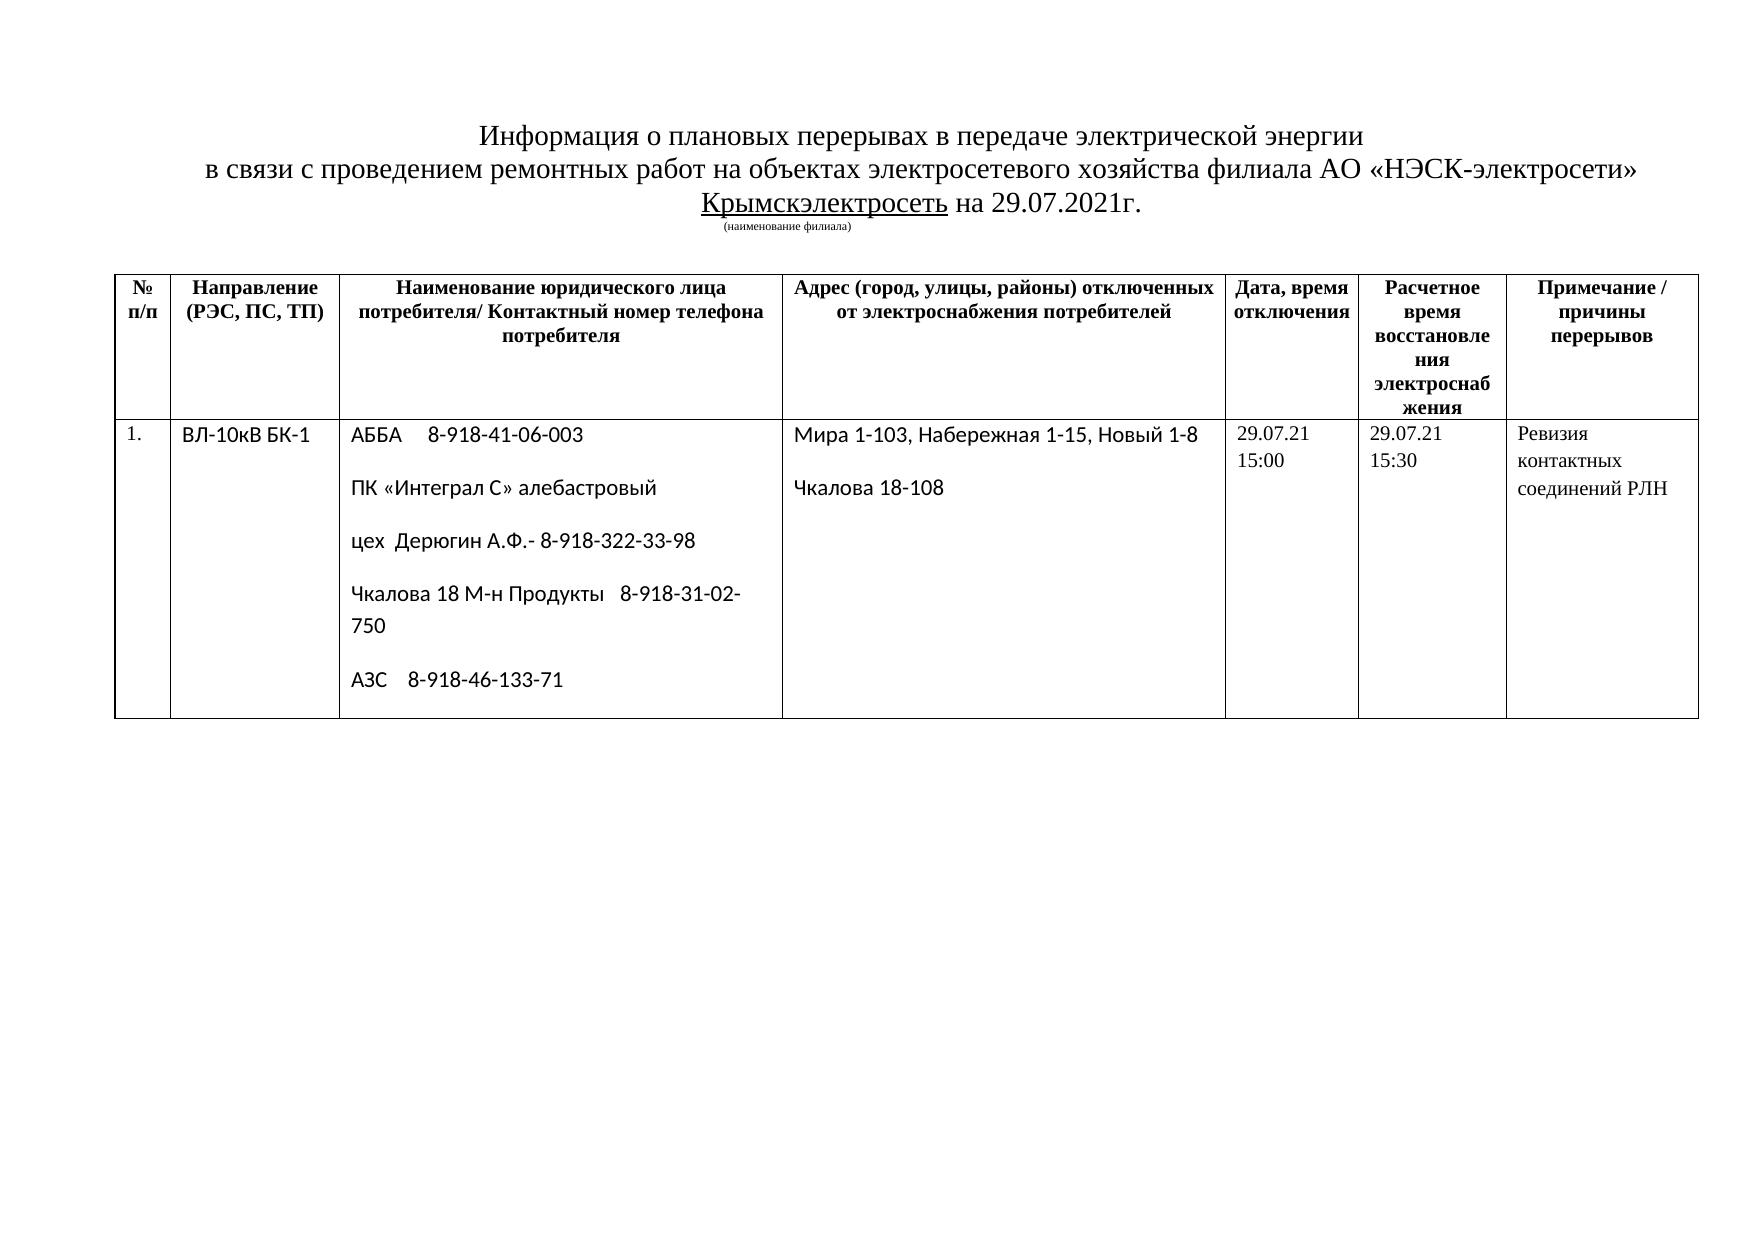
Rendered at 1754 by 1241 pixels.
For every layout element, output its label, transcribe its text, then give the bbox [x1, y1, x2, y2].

table_cell ВЛ-10кВ БК-1 [171, 420, 339, 717]
table_cell 1. [116, 420, 170, 717]
table_cell 29.07.21 15:30 [1359, 420, 1506, 717]
text (наименование филиала) [723, 219, 1665, 243]
text в связи с проведением ремонтных работ на объектах электросетевого хозяйства филиала АО «НЭСК-электросети» Крымскэлектросеть на 29.07.2021г. [177, 152, 1665, 219]
table_header Дата, время отключения [1226, 275, 1358, 419]
table_header Примечание / причины перерывов [1507, 275, 1698, 419]
text Информация о плановых перерывах в передаче электрической энергии [177, 118, 1665, 152]
table_header Адрес (город, улицы, районы) отключенных от электроснабжения потребителей [783, 275, 1225, 419]
table_cell Мира 1-103, Набережная 1-15, Новый 1-8 Чкалова 18-108 [783, 420, 1225, 717]
table_header Наименование юридического лица потребителя/ Контактный номер телефона потребителя [340, 275, 782, 419]
table_cell Ревизия контактных соединений РЛН [1507, 420, 1698, 717]
table_cell 29.07.21 15:00 [1226, 420, 1358, 717]
table_header Направление (РЭС, ПС, ТП) [171, 275, 339, 419]
table_header № п/п [116, 275, 170, 419]
table_cell АББА 8-918-41-06-003 ПК «Интеграл С» алебастровый цех Дерюгин А.Ф.- 8-918-322-33-98 Чкалова 18 М-н Продукты 8-918-31-02-750 АЗС 8-918-46-133-71 [340, 420, 782, 717]
table_header Расчетное время восстановления электроснабжения [1359, 275, 1506, 419]
